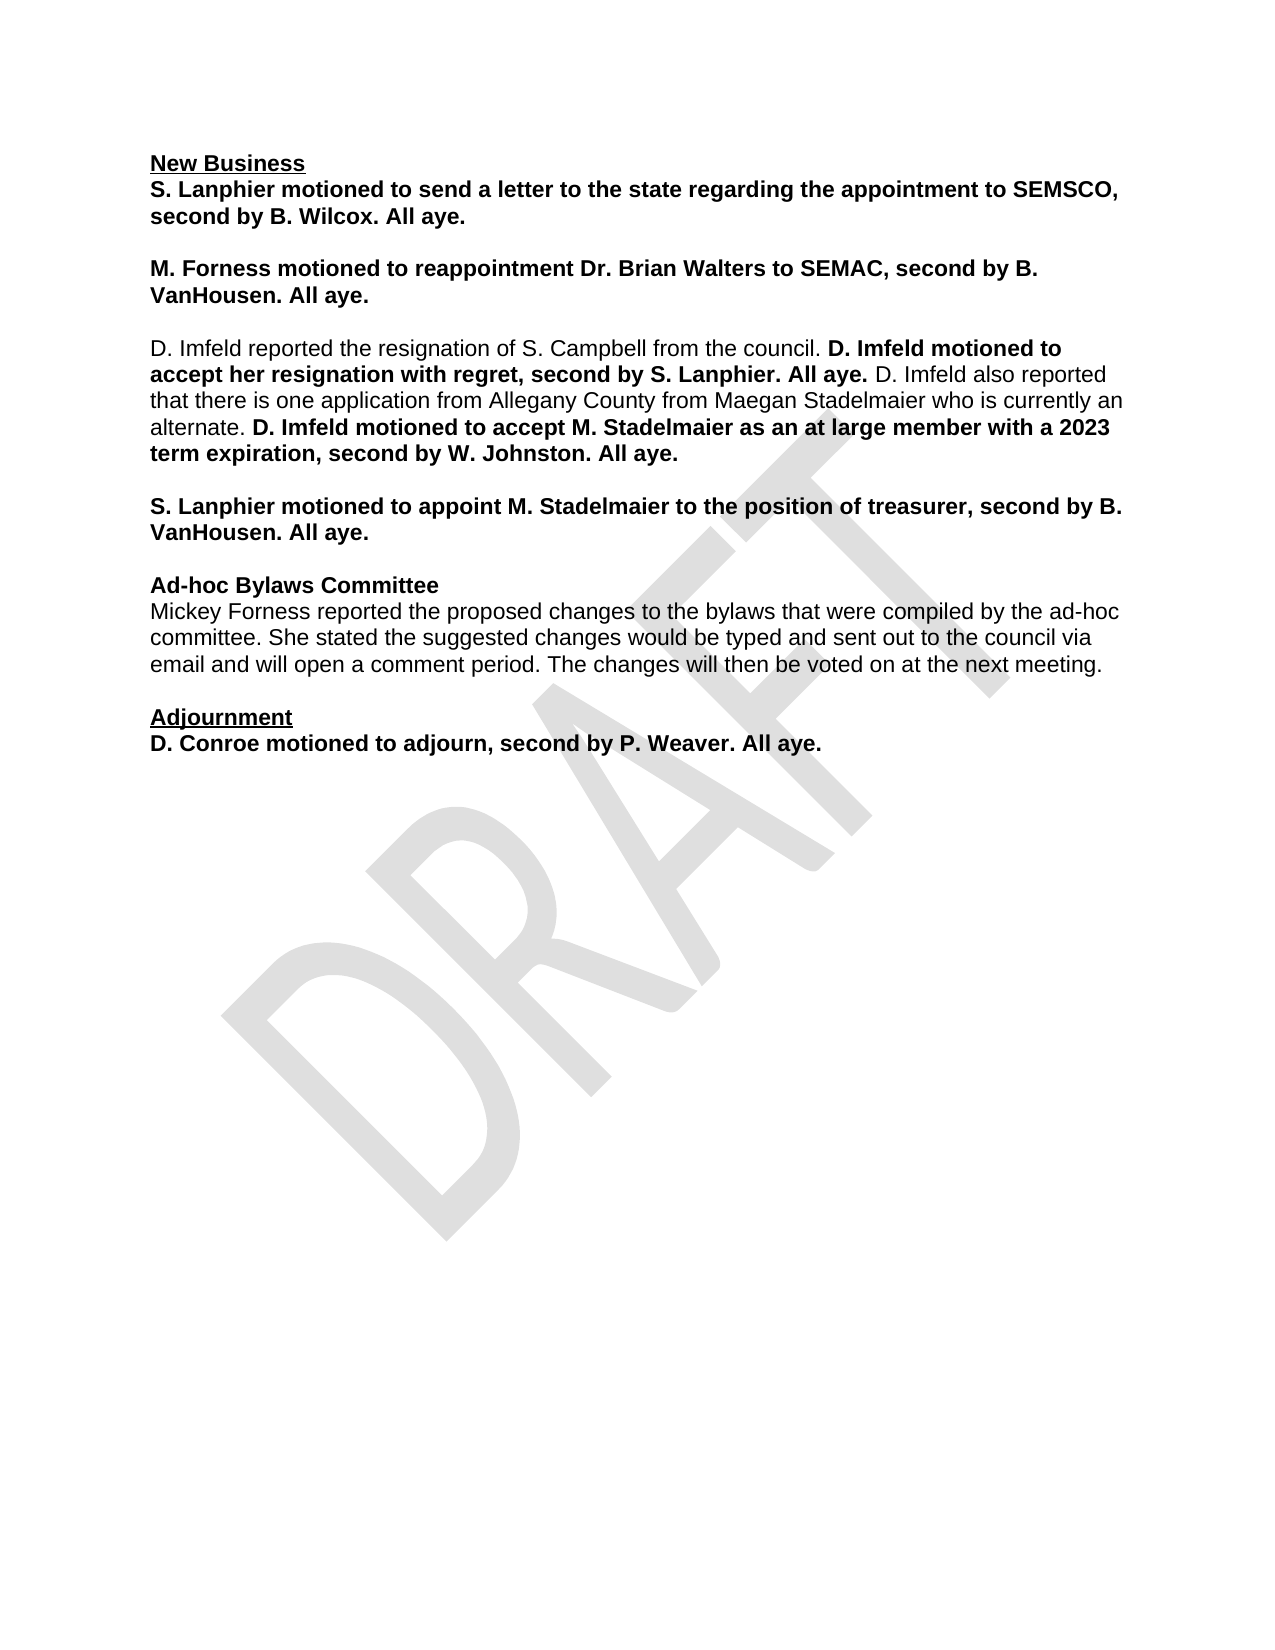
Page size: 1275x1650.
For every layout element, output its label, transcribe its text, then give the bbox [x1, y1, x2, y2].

text Ad-hoc Bylaws Committee [150, 572, 1125, 598]
text Mickey Forness reported the proposed changes to the bylaws that were compiled by the ad-hoc committee. She stated the suggested changes would be typed and sent out to the council via email and will open a comment period. The changes will then be voted on at the next meeting. [150, 598, 1125, 677]
text Adjournment [150, 703, 1125, 730]
text S. Lanphier motioned to send a letter to the state regarding the appointment to SEMSCO, second by B. Wilcox. All aye. [150, 176, 1125, 229]
text New Business [150, 150, 1125, 176]
text D. Conroe motioned to adjourn, second by P. Weaver. All aye. [150, 730, 1125, 756]
text D. Imfeld reported the resignation of S. Campbell from the council. D. Imfeld motioned to accept her resignation with regret, second by S. Lanphier. All aye. D. Imfeld also reported that there is one application from Allegany County from Maegan Stadelmaier who is currently an alternate. D. Imfeld motioned to accept M. Stadelmaier as an at large member with a 2023 term expiration, second by W. Johnston. All aye. [150, 334, 1125, 466]
text S. Lanphier motioned to appoint M. Stadelmaier to the position of treasurer, second by B. VanHousen. All aye. [150, 493, 1125, 545]
text M. Forness motioned to reappointment Dr. Brian Walters to SEMAC, second by B. VanHousen. All aye. [150, 255, 1125, 308]
